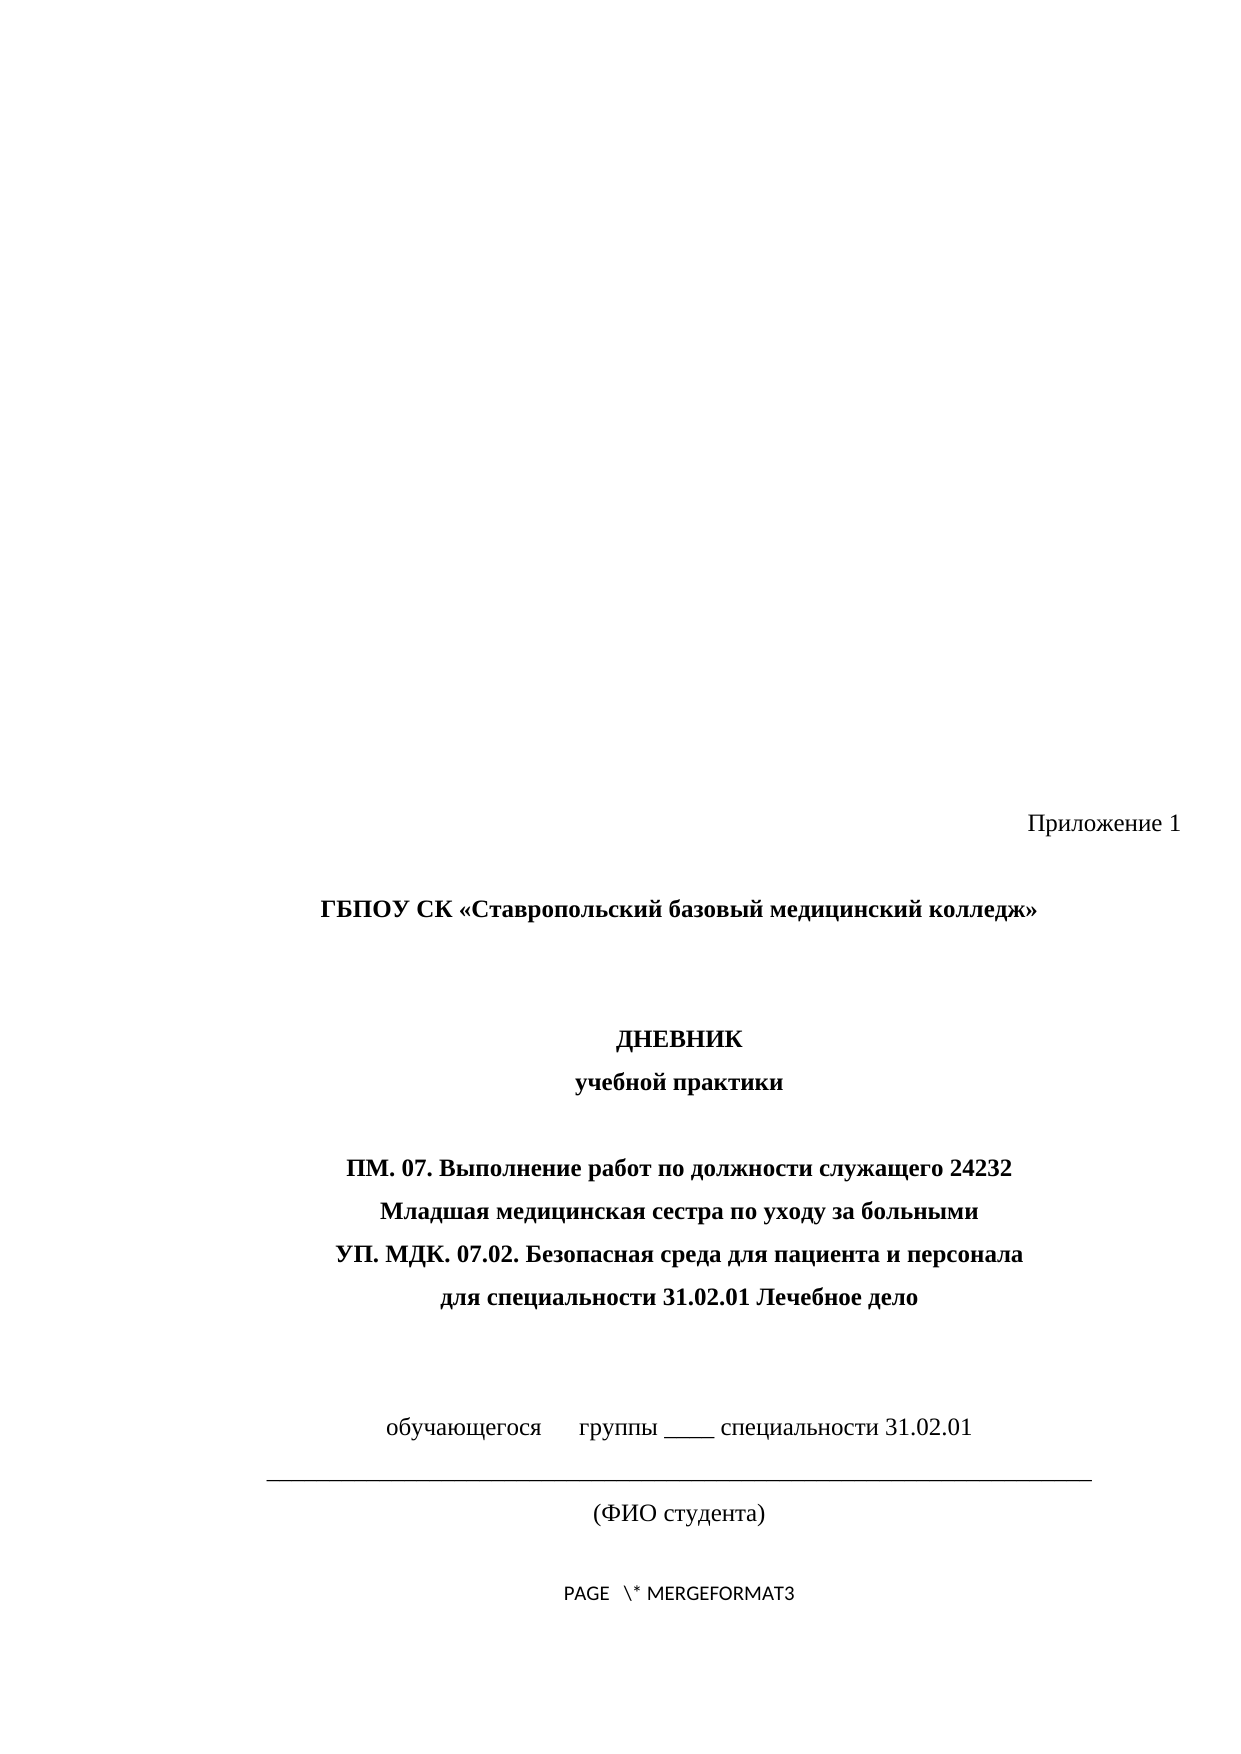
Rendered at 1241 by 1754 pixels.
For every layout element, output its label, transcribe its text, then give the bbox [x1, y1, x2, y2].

text ПМ. 07. Выполнение работ по должности служащего 24232 [177, 1153, 1181, 1182]
text для специальности 31.02.01 Лечебное дело [177, 1282, 1181, 1311]
text __________________________________________________________________ [177, 1455, 1181, 1484]
text (ФИО студента) [177, 1498, 1181, 1527]
text Приложение 1 [177, 808, 1181, 837]
text Младшая медицинская сестра по уходу за больными [177, 1196, 1181, 1225]
text обучающегося группы ____ специальности 31.02.01 [177, 1412, 1181, 1441]
text учебной практики [177, 1067, 1181, 1096]
text ДНЕВНИК [177, 1024, 1181, 1052]
text ГБПОУ СК «Ставропольский базовый медицинский колледж» [177, 894, 1181, 923]
text УП. МДК. 07.02. Безопасная среда для пациента и персонала [177, 1239, 1181, 1268]
